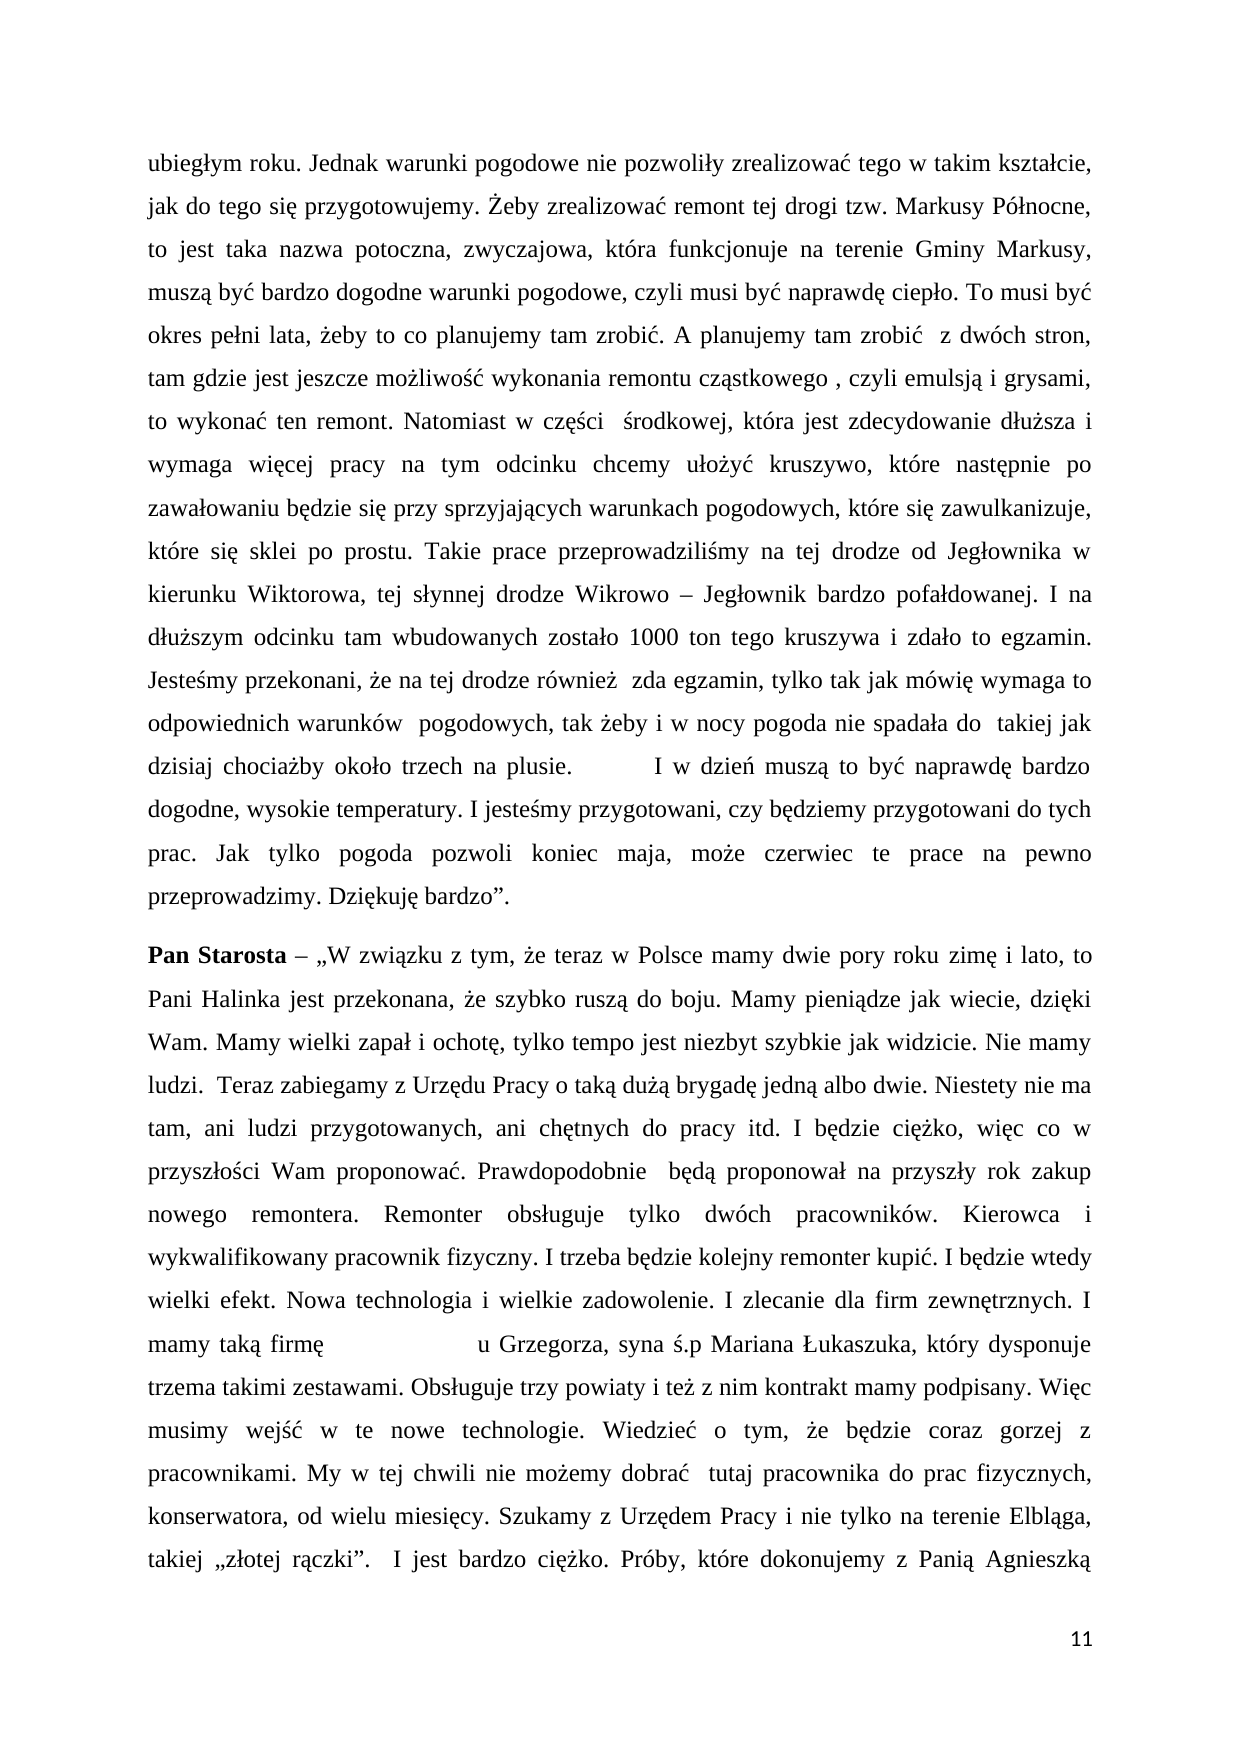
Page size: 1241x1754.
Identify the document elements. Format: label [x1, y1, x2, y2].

text [148, 941, 1093, 1573]
text [148, 148, 1093, 909]
